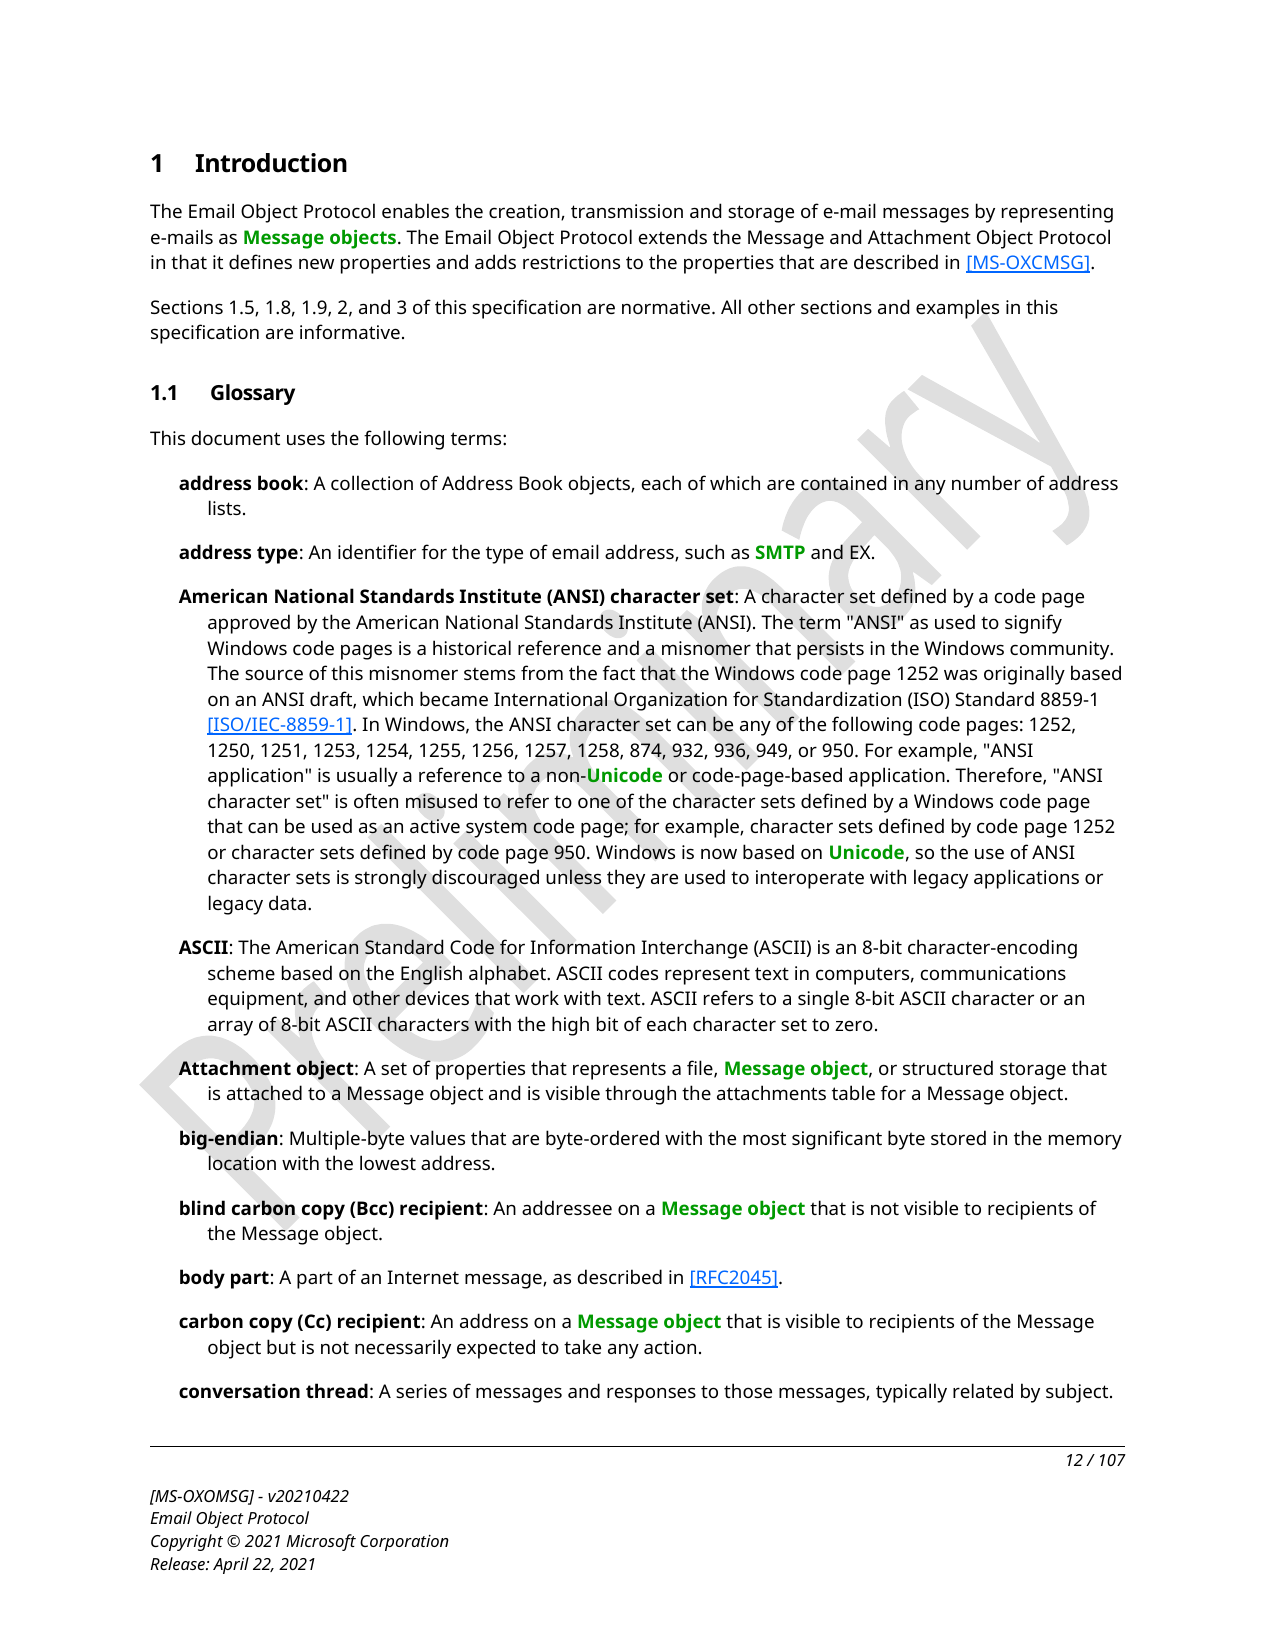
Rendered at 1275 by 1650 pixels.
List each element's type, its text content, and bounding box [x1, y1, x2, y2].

text American National Standards Institute (ANSI) character set: A character set defined by a code page approved by the American National Standards Institute (ANSI). The term "ANSI" as used to signify Windows code pages is a historical reference and a misnomer that persists in the Windows community. The source of this misnomer stems from the fact that the Windows code page 1252 was originally based on an ANSI draft, which became International Organization for Standardization (ISO) Standard 8859-1 [ISO/IEC-8859-1]. In Windows, the ANSI character set can be any of the following code pages: 1252, 1250, 1251, 1253, 1254, 1255, 1256, 1257, 1258, 874, 932, 936, 949, or 950. For example, "ANSI application" is usually a reference to a non-Unicode or code-page-based application. Therefore, "ANSI character set" is often misused to refer to one of the character sets defined by a Windows code page that can be used as an active system code page; for example, character sets defined by code page 1252 or character sets defined by code page 950. Windows is now based on Unicode, so the use of ANSI character sets is strongly discouraged unless they are used to interoperate with legacy applications or legacy data. [178, 584, 1125, 916]
text Sections 1.5, 1.8, 1.9, 2, and 3 of this specification are normative. All other sections and examples in this specification are informative. [150, 294, 1125, 345]
text big-endian: Multiple-byte values that are byte-ordered with the most significant byte stored in the memory location with the lowest address. [178, 1125, 1125, 1176]
text Attachment object: A set of properties that represents a file, Message object, or structured storage that is attached to a Message object and is visible through the attachments table for a Message object. [178, 1055, 1125, 1106]
subtitle Introduction [150, 146, 1125, 180]
subtitle Glossary [150, 378, 1125, 407]
text carbon copy (Cc) recipient: An address on a Message object that is visible to recipients of the Message object but is not necessarily expected to take any action. [178, 1309, 1125, 1360]
text body part: A part of an Internet message, as described in [RFC2045]. [178, 1264, 1125, 1290]
text conversation thread: A series of messages and responses to those messages, typically related by subject. [178, 1379, 1125, 1404]
text address type: An identifier for the type of email address, such as SMTP and EX. [178, 539, 1125, 565]
text address book: A collection of Address Book objects, each of which are contained in any number of address lists. [178, 470, 1125, 521]
text blind carbon copy (Bcc) recipient: An addressee on a Message object that is not visible to recipients of the Message object. [178, 1195, 1125, 1246]
text The Email Object Protocol enables the creation, transmission and storage of e-mail messages by representing e-mails as Message objects. The Email Object Protocol extends the Message and Attachment Object Protocol in that it defines new properties and adds restrictions to the properties that are described in [MS-OXCMSG]. [150, 199, 1125, 275]
text ASCII: The American Standard Code for Information Interchange (ASCII) is an 8-bit character-encoding scheme based on the English alphabet. ASCII codes represent text in computers, communications equipment, and other devices that work with text. ASCII refers to a single 8-bit ASCII character or an array of 8-bit ASCII characters with the high bit of each character set to zero. [178, 934, 1125, 1036]
text This document uses the following terms: [150, 426, 1125, 451]
